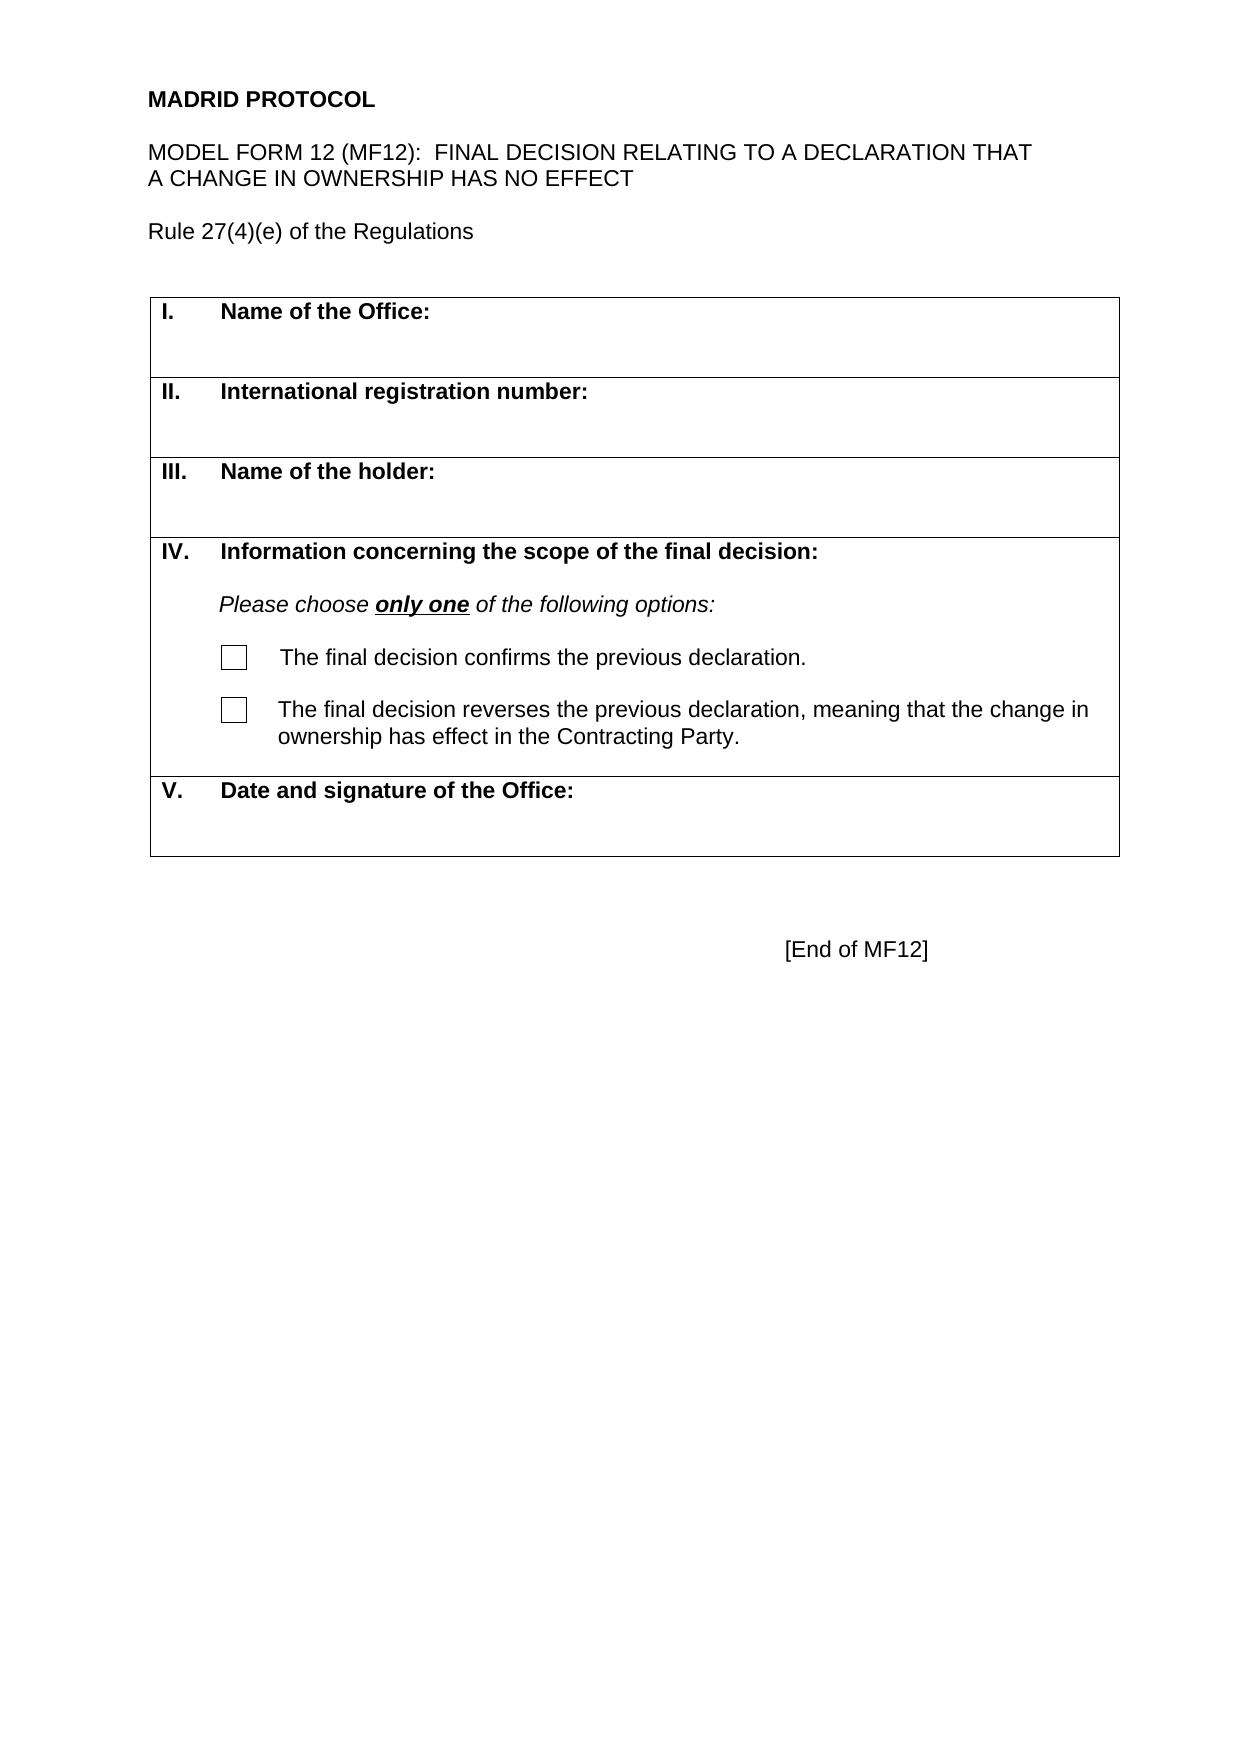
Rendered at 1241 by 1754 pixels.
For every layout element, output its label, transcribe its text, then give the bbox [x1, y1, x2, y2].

table_cell IV. Information concerning the scope of the final decision: Please choose only one of the following options: The final decision confirms the previous declaration. The final decision reverses the previous declaration, meaning that the change in ownership has effect in the Contracting Party. [151, 538, 1119, 776]
text MODEL FORM 12 (MF12): FINAL DECISION RELATING TO A DECLARATION THAT A CHANGE IN OWNERSHIP HAS NO EFFECT [148, 139, 1093, 192]
text [End of MF12] [620, 936, 1093, 962]
text MADRID PROTOCOL [148, 86, 1093, 112]
table_cell II. International registration number: [151, 378, 1119, 457]
text Rule 27(4)(e) of the Regulations [148, 218, 1093, 244]
table_header I. Name of the Office: [151, 298, 1119, 377]
table_cell V. Date and signature of the Office: [151, 777, 1119, 856]
table_cell III. Name of the holder: [151, 458, 1119, 537]
